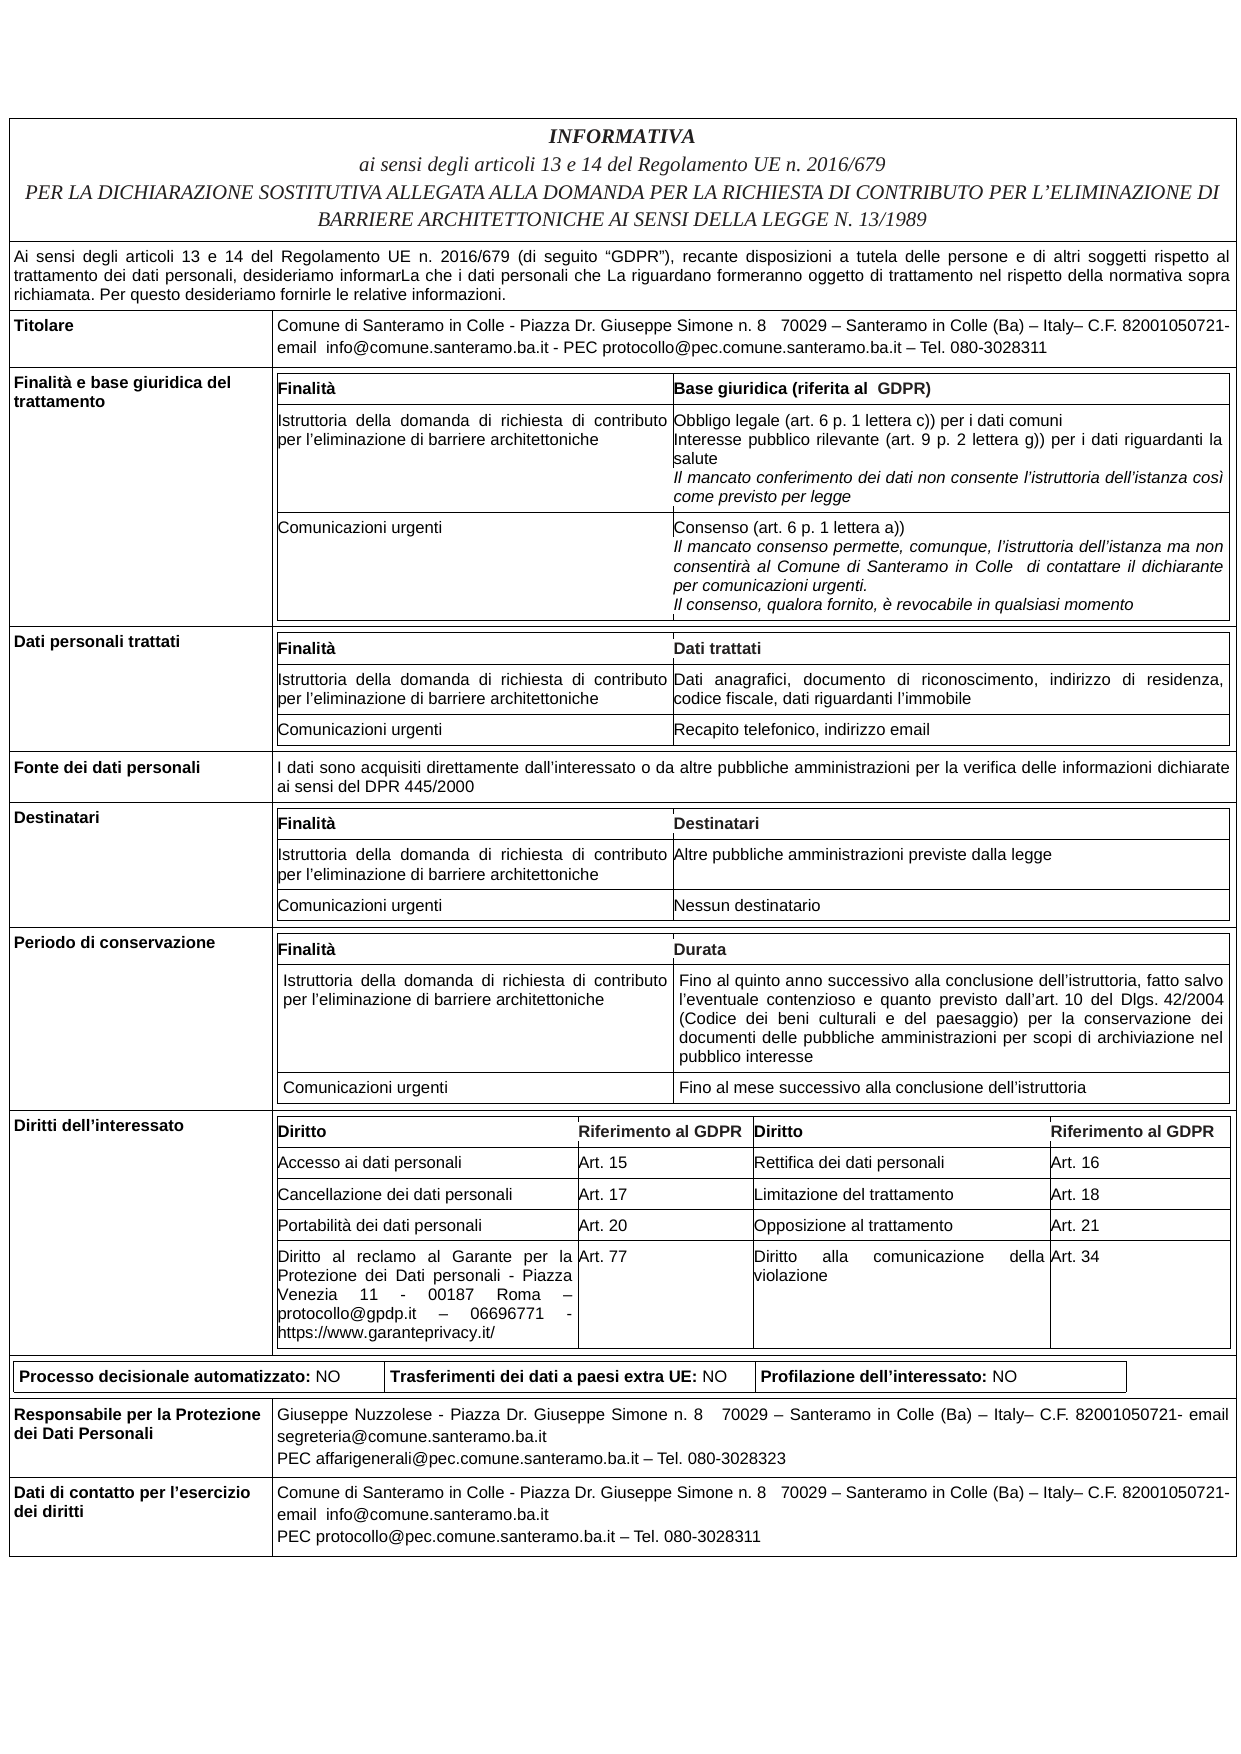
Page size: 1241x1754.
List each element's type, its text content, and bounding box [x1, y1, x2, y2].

table_cell Fonte dei dati personali [10, 752, 272, 802]
table_cell Titolare [10, 311, 272, 367]
table_cell [273, 368, 1236, 626]
table_cell [273, 803, 1236, 927]
table_cell Dati personali trattati [10, 627, 272, 751]
table_cell Finalità e base giuridica del trattamento [10, 368, 272, 626]
table_cell [273, 928, 1236, 1109]
table_cell Periodo di conservazione [10, 928, 272, 1109]
table_cell Ai sensi degli articoli 13 e 14 del Regolamento UE n. 2016/679 (di seguito “GDPR”), recante disposizioni a tutela delle persone e di altri soggetti rispetto al trattamento dei dati personali, desideriamo informarLa che i dati personali che La riguardano formeranno oggetto di trattamento nel rispetto della normativa sopra richiamata. Per questo desideriamo fornirle le relative informazioni. [10, 242, 1236, 310]
table_cell Responsabile per la Protezione dei Dati Personali [10, 1399, 272, 1477]
table_cell Giuseppe Nuzzolese - Piazza Dr. Giuseppe Simone n. 8 70029 – Santeramo in Colle (Ba) – Italy– C.F. 82001050721- email segreteria@comune.santeramo.ba.it PEC affarigenerali@pec.comune.santeramo.ba.it – Tel. 080-3028323 [273, 1399, 1236, 1477]
table_cell Destinatari [10, 803, 272, 927]
table_cell Dati di contatto per l’esercizio dei diritti [10, 1478, 272, 1556]
table_cell [10, 1356, 1236, 1398]
table_header INFORMATIVA ai sensi degli articoli 13 e 14 del Regolamento UE n. 2016/679 PER LA DICHIARAZIONE SOSTITUTIVA ALLEGATA ALLA DOMANDA PER LA RICHIESTA DI CONTRIBUTO PER L’ELIMINAZIONE DI BARRIERE ARCHITETTONICHE AI SENSI DELLA LEGGE N. 13/1989 [10, 119, 1236, 241]
table_cell [273, 1111, 1236, 1354]
table_cell I dati sono acquisiti direttamente dall’interessato o da altre pubbliche amministrazioni per la verifica delle informazioni dichiarate ai sensi del DPR 445/2000 [273, 752, 1236, 802]
table_cell Comune di Santeramo in Colle - Piazza Dr. Giuseppe Simone n. 8 70029 – Santeramo in Colle (Ba) – Italy– C.F. 82001050721- email info@comune.santeramo.ba.it PEC protocollo@pec.comune.santeramo.ba.it – Tel. 080-3028311 [273, 1478, 1236, 1556]
table_cell Diritti dell’interessato [10, 1111, 272, 1354]
table_cell [273, 627, 1236, 751]
table_cell Comune di Santeramo in Colle - Piazza Dr. Giuseppe Simone n. 8 70029 – Santeramo in Colle (Ba) – Italy– C.F. 82001050721- email info@comune.santeramo.ba.it - PEC protocollo@pec.comune.santeramo.ba.it – Tel. 080-3028311 [273, 311, 1236, 367]
